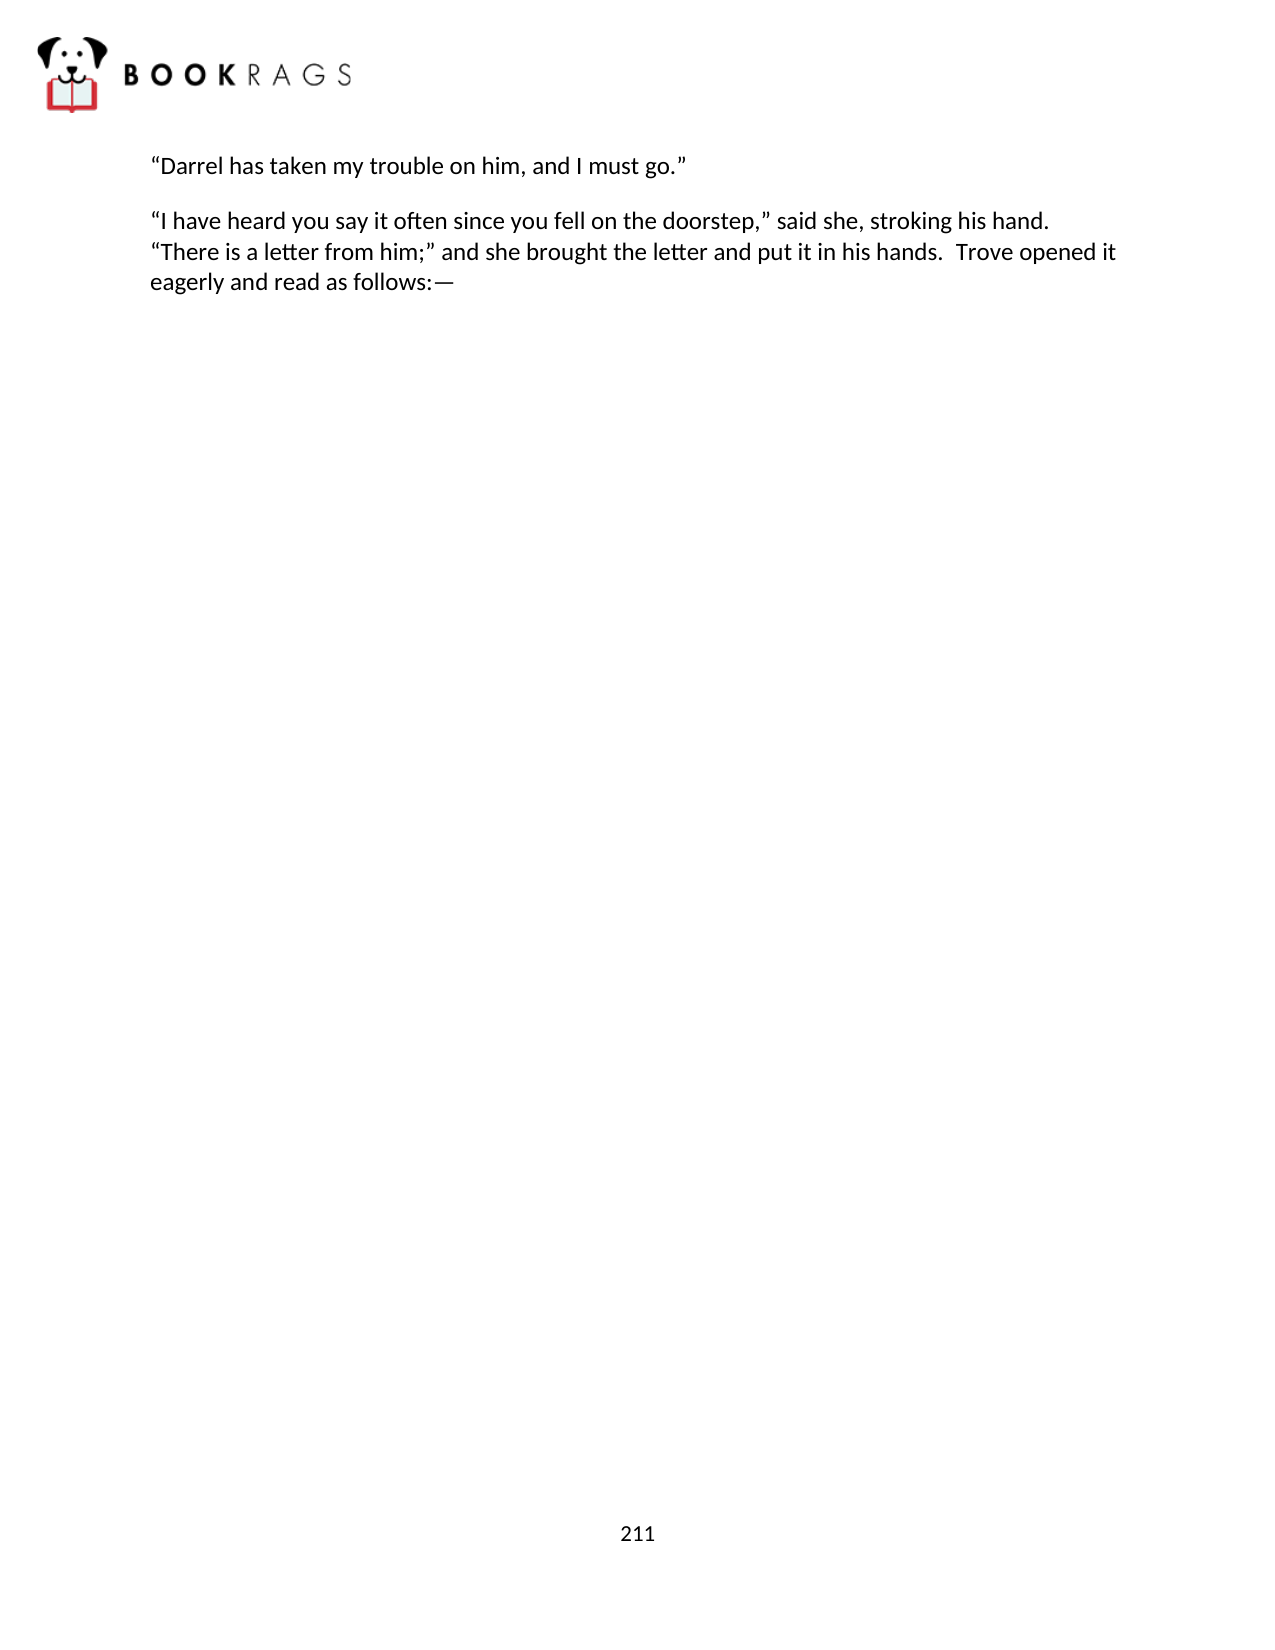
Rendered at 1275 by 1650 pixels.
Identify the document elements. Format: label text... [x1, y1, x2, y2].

text “I have heard you say it often since you fell on the doorstep,” said she, stroking his hand. “There is a letter from him;” and she brought the letter and put it in his hands. Trove opened it eagerly and read as follows:—­ [150, 206, 1125, 297]
text “Darrel has taken my trouble on him, and I must go.” [150, 150, 1125, 181]
picture [37, 37, 351, 113]
